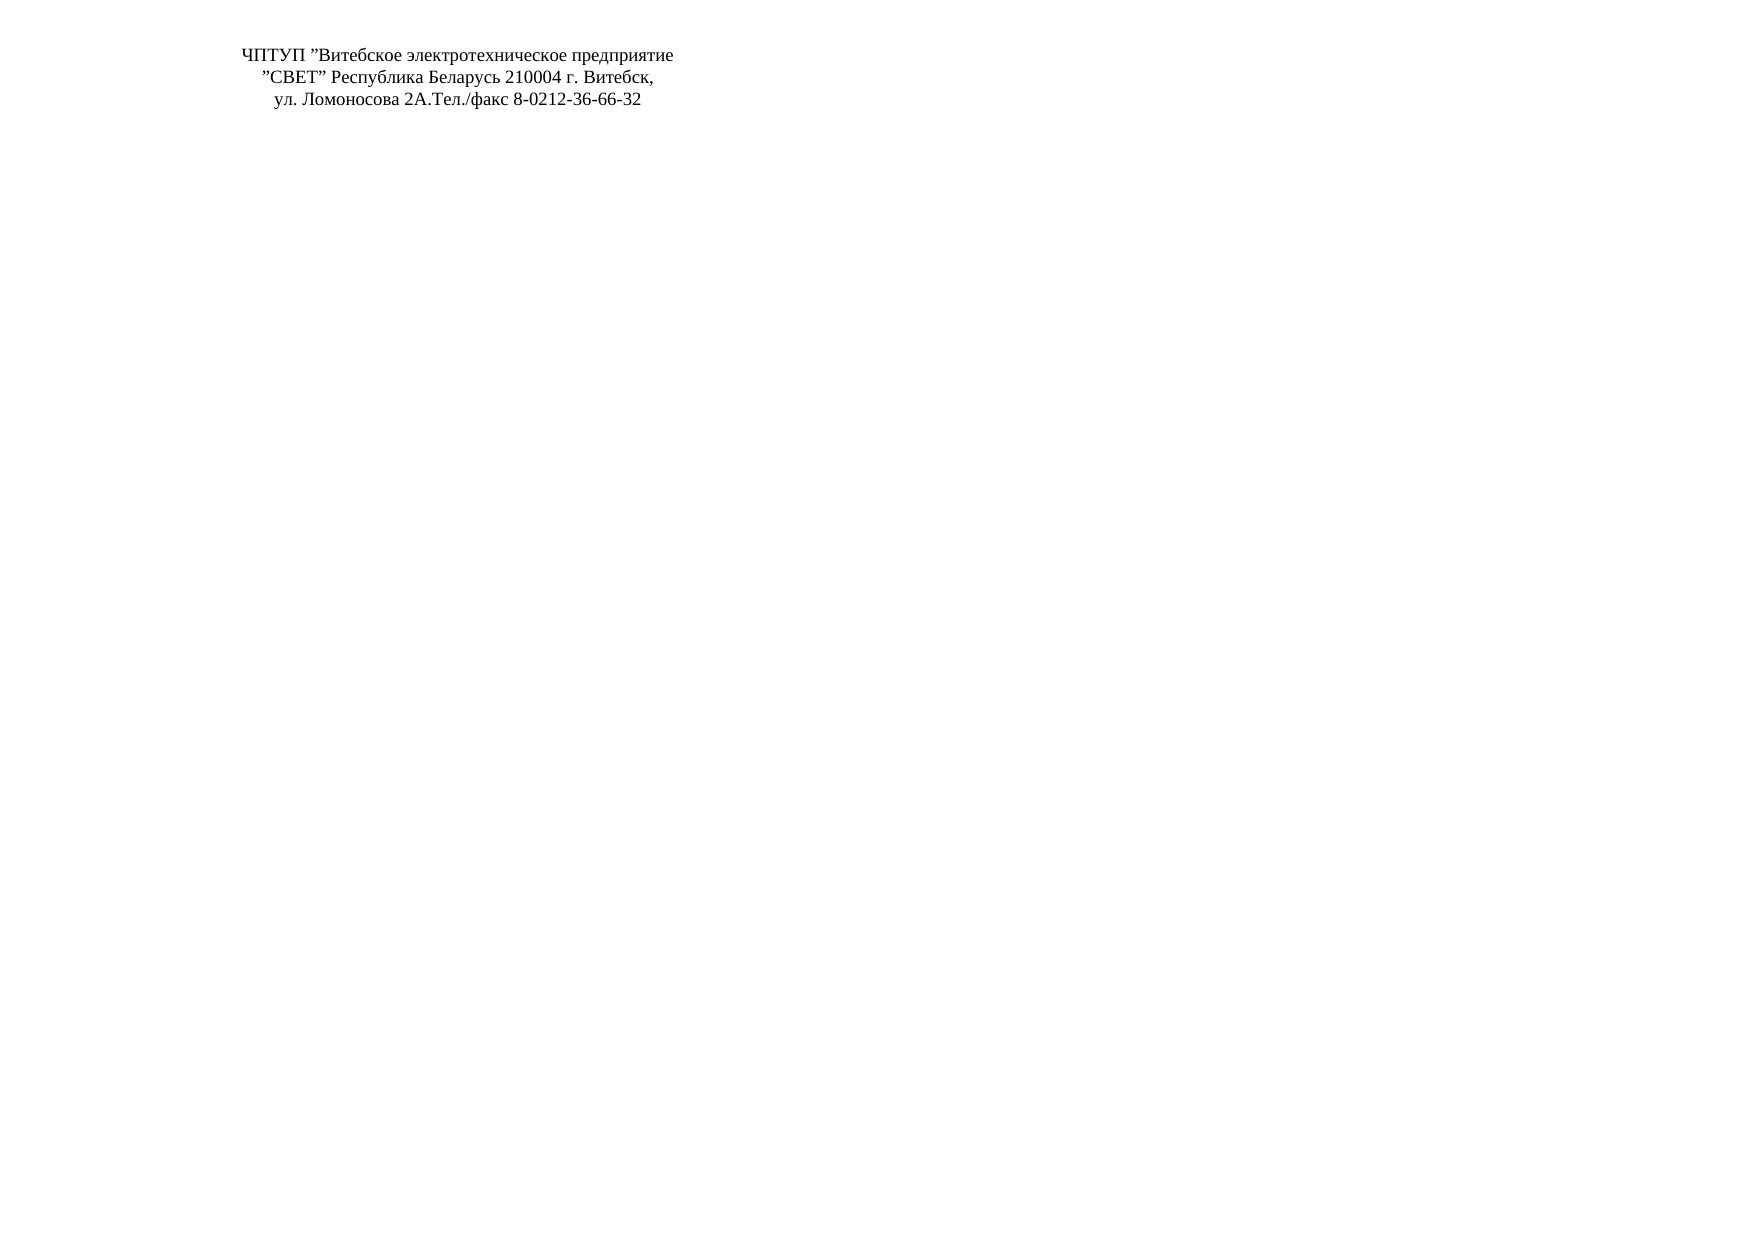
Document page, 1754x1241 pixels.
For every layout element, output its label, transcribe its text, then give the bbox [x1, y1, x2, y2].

text ”СВЕТ” Республика Беларусь 210004 г. Витебск, [74, 66, 842, 87]
text ЧПТУП ”Витебское электротехническое предприятие [74, 44, 842, 66]
text ул. Ломоносова 2А.Тел./факс 8-0212-36-66-32 [74, 87, 842, 109]
